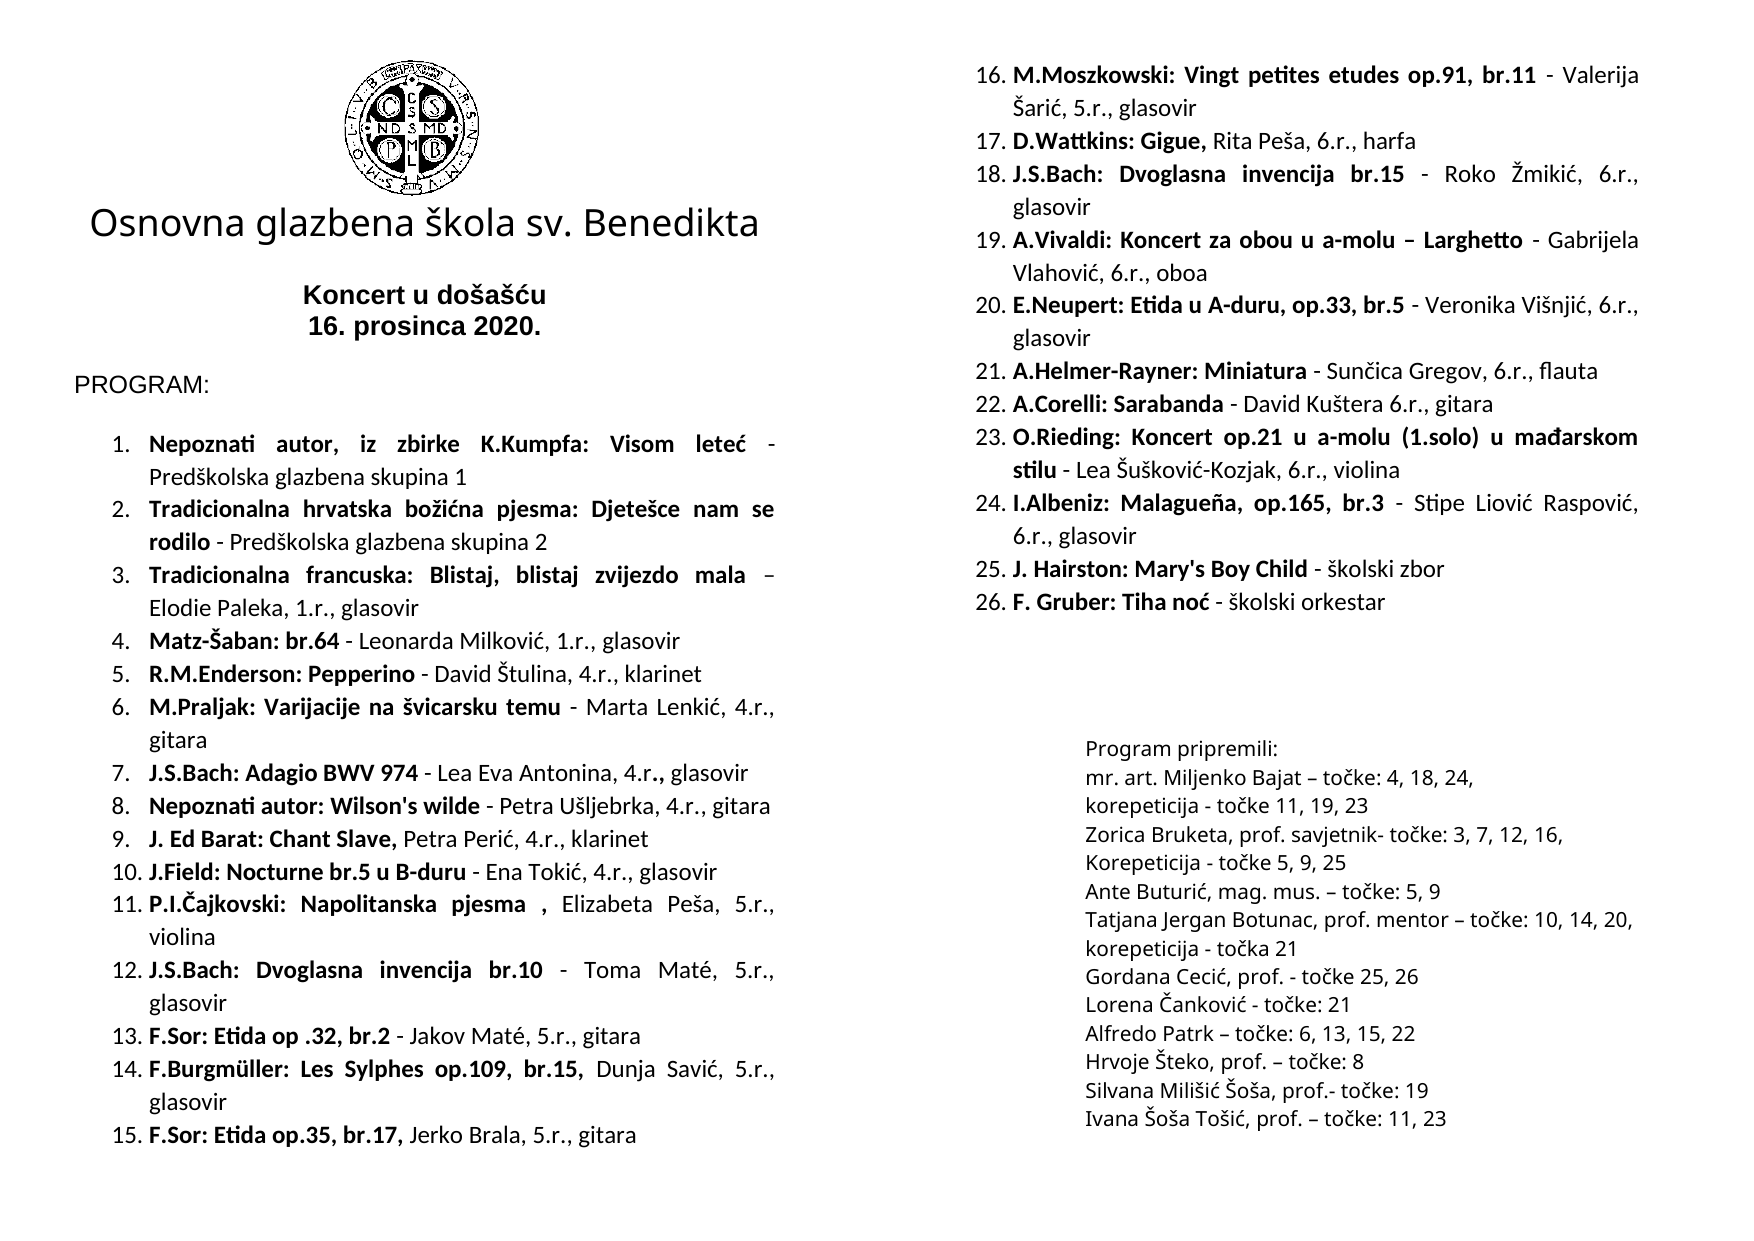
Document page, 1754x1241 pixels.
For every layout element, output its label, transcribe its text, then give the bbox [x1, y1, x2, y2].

list Matz-Šaban: br.64 - Leonarda Milković, 1.r., glasovir [111, 625, 775, 656]
list A.Corelli: Sarabanda - David Kuštera 6.r., gitara [975, 388, 1639, 419]
list J. Hairston: Mary's Boy Child - školski zbor [975, 553, 1639, 583]
list F.Sor: Etida op.35, br.17, Jerko Brala, 5.r., gitara [111, 1119, 775, 1149]
list J. Ed Barat: Chant Slave, Petra Perić, 4.r., klarinet [111, 823, 775, 853]
list P.I.Čajkovski: Napolitanska pjesma , Elizabeta Peša, 5.r., violina [111, 888, 775, 952]
list Nepoznati autor: Wilson's wilde - Petra Ušljebrka, 4.r., gitara [111, 790, 775, 820]
list D.Wattkins: Gigue, Rita Peša, 6.r., harfa [975, 125, 1639, 156]
text mr. art. Miljenko Bajat – točke: 4, 18, 24, [1085, 763, 1639, 791]
text Osnovna glazbena škola sv. Benedikta [74, 59, 775, 248]
list Nepoznati autor, iz zbirke K.Kumpfa: Visom leteć - Predškolska glazbena skupina 1 [111, 428, 775, 491]
text Korepeticija - točke 5, 9, 25 [1085, 848, 1639, 877]
list M.Moszkowski: Vingt petites etudes op.91, br.11 - Valerija Šarić, 5.r., glasovir [975, 59, 1639, 123]
list J.Field: Nocturne br.5 u B-duru - Ena Tokić, 4.r., glasovir [111, 856, 775, 886]
text Koncert u došašću [74, 279, 775, 310]
list A.Vivaldi: Koncert za obou u a-molu – Larghetto - Gabrijela Vlahović, 6.r., oboa [975, 224, 1639, 287]
list Tradicionalna francuska: Blistaj, blistaj zvijezdo mala – Elodie Paleka, 1.r., glasovir [111, 559, 775, 623]
list J.S.Bach: Dvoglasna invencija br.10 - Toma Maté, 5.r., glasovir [111, 954, 775, 1018]
text Gordana Cecić, prof. - točke 25, 26 [1085, 962, 1639, 991]
picture [341, 59, 480, 197]
text Silvana Milišić Šoša, prof.- točke: 19 [1085, 1076, 1639, 1104]
list Tradicionalna hrvatska božićna pjesma: Djetešce nam se rodilo - Predškolska glazbena skupina 2 [111, 493, 775, 557]
text korepeticija - točke 11, 19, 23 [1085, 791, 1639, 820]
text Tatjana Jergan Botunac, prof. mentor – točke: 10, 14, 20, korepeticija - točka 21 [1085, 905, 1639, 962]
text Hrvoje Šteko, prof. – točke: 8 [1085, 1047, 1639, 1076]
text Ivana Šoša Tošić, prof. – točke: 11, 23 [1085, 1104, 1639, 1133]
list F.Sor: Etida op .32, br.2 - Jakov Maté, 5.r., gitara [111, 1020, 775, 1051]
text Lorena Čanković - točke: 21 [1085, 991, 1639, 1019]
text PROGRAM: [74, 370, 775, 399]
text 16. prosinca 2020. [74, 310, 775, 341]
text Alfredo Patrk – točke: 6, 13, 15, 22 [1085, 1019, 1639, 1047]
list M.Praljak: Varijacije na švicarsku temu - Marta Lenkić, 4.r., gitara [111, 691, 775, 754]
list O.Rieding: Koncert op.21 u a-molu (1.solo) u mađarskom stilu - Lea Šušković-Kozjak, 6.r., violina [975, 421, 1639, 485]
list R.M.Enderson: Pepperino - David Štulina, 4.r., klarinet [111, 658, 775, 689]
list F. Gruber: Tiha noć - školski orkestar [975, 586, 1639, 616]
list I.Albeniz: Malagueña, op.165, br.3 - Stipe Liović Raspović, 6.r., glasovir [975, 487, 1639, 551]
list J.S.Bach: Adagio BWV 974 - Lea Eva Antonina, 4.r., glasovir [111, 757, 775, 787]
list J.S.Bach: Dvoglasna invencija br.15 - Roko Žmikić, 6.r., glasovir [975, 158, 1639, 221]
text Ante Buturić, mag. mus. – točke: 5, 9 [1085, 877, 1639, 905]
list F.Burgmüller: Les Sylphes op.109, br.15, Dunja Savić, 5.r., glasovir [111, 1053, 775, 1117]
list A.Helmer-Rayner: Miniatura - Sunčica Gregov, 6.r., flauta [975, 355, 1639, 386]
text Zorica Bruketa, prof. savjetnik- točke: 3, 7, 12, 16, [1085, 820, 1639, 848]
list E.Neupert: Etida u A-duru, op.33, br.5 - Veronika Višnjić, 6.r., glasovir [975, 289, 1639, 353]
text Program pripremili: [1085, 734, 1639, 763]
